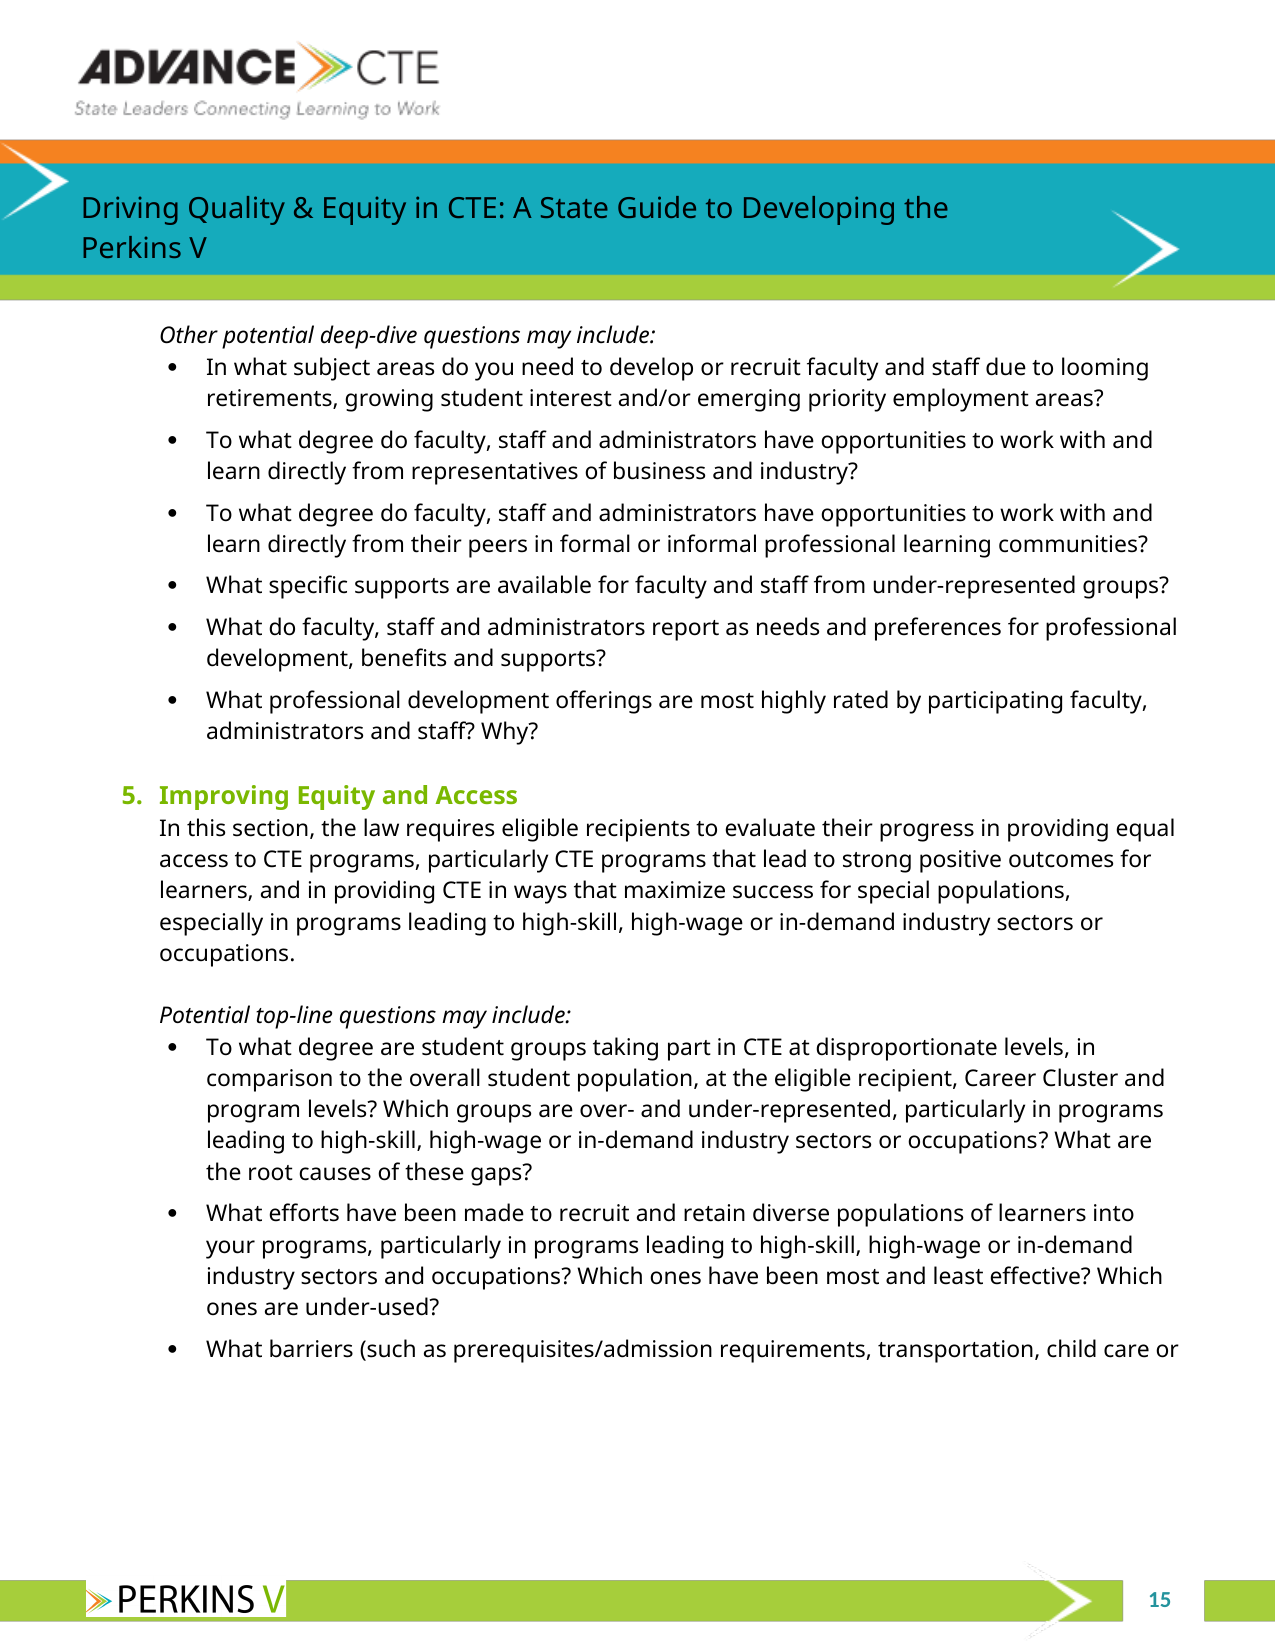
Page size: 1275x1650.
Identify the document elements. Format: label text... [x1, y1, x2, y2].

list In what subject areas do you need to develop or recruit faculty and staff due to looming retirements, growing student interest and/or emerging priority employment areas? [168, 351, 1181, 413]
text In this section, the law requires eligible recipients to evaluate their progress in providing equal access to CTE programs, particularly CTE programs that lead to strong positive outcomes for learners, and in providing CTE in ways that maximize success for special populations, especially in programs leading to high-skill, high-wage or in-demand industry sectors or occupations. [159, 812, 1181, 968]
list What professional development offerings are most highly rated by participating faculty, administrators and staff? Why? [168, 684, 1181, 747]
list To what degree are student groups taking part in CTE at disproportionate levels, in comparison to the overall student population, at the eligible recipient, Career Cluster and program levels? Which groups are over- and under-represented, particularly in programs leading to high-skill, high-wage or in-demand industry sectors or occupations? What are the root causes of these gaps? [168, 1031, 1181, 1187]
list What efforts have been made to recruit and retain diverse populations of learners into your programs, particularly in programs leading to high-skill, high-wage or in-demand industry sectors and occupations? Which ones have been most and least effective? Which ones are under-used? [168, 1197, 1181, 1322]
text Other potential deep-dive questions may include: [159, 319, 1181, 351]
list Improving Equity and Access [121, 778, 1181, 812]
list To what degree do faculty, staff and administrators have opportunities to work with and learn directly from their peers in formal or informal professional learning communities? [168, 497, 1181, 559]
list What do faculty, staff and administrators report as needs and preferences for professional development, benefits and supports? [168, 611, 1181, 674]
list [168, 1333, 1181, 1364]
list To what degree do faculty, staff and administrators have opportunities to work with and learn directly from representatives of business and industry? [168, 424, 1181, 486]
picture [86, 1575, 287, 1617]
text Potential top-line questions may include: [159, 999, 1181, 1031]
list What specific supports are available for faculty and staff from under-represented groups? [168, 569, 1181, 601]
